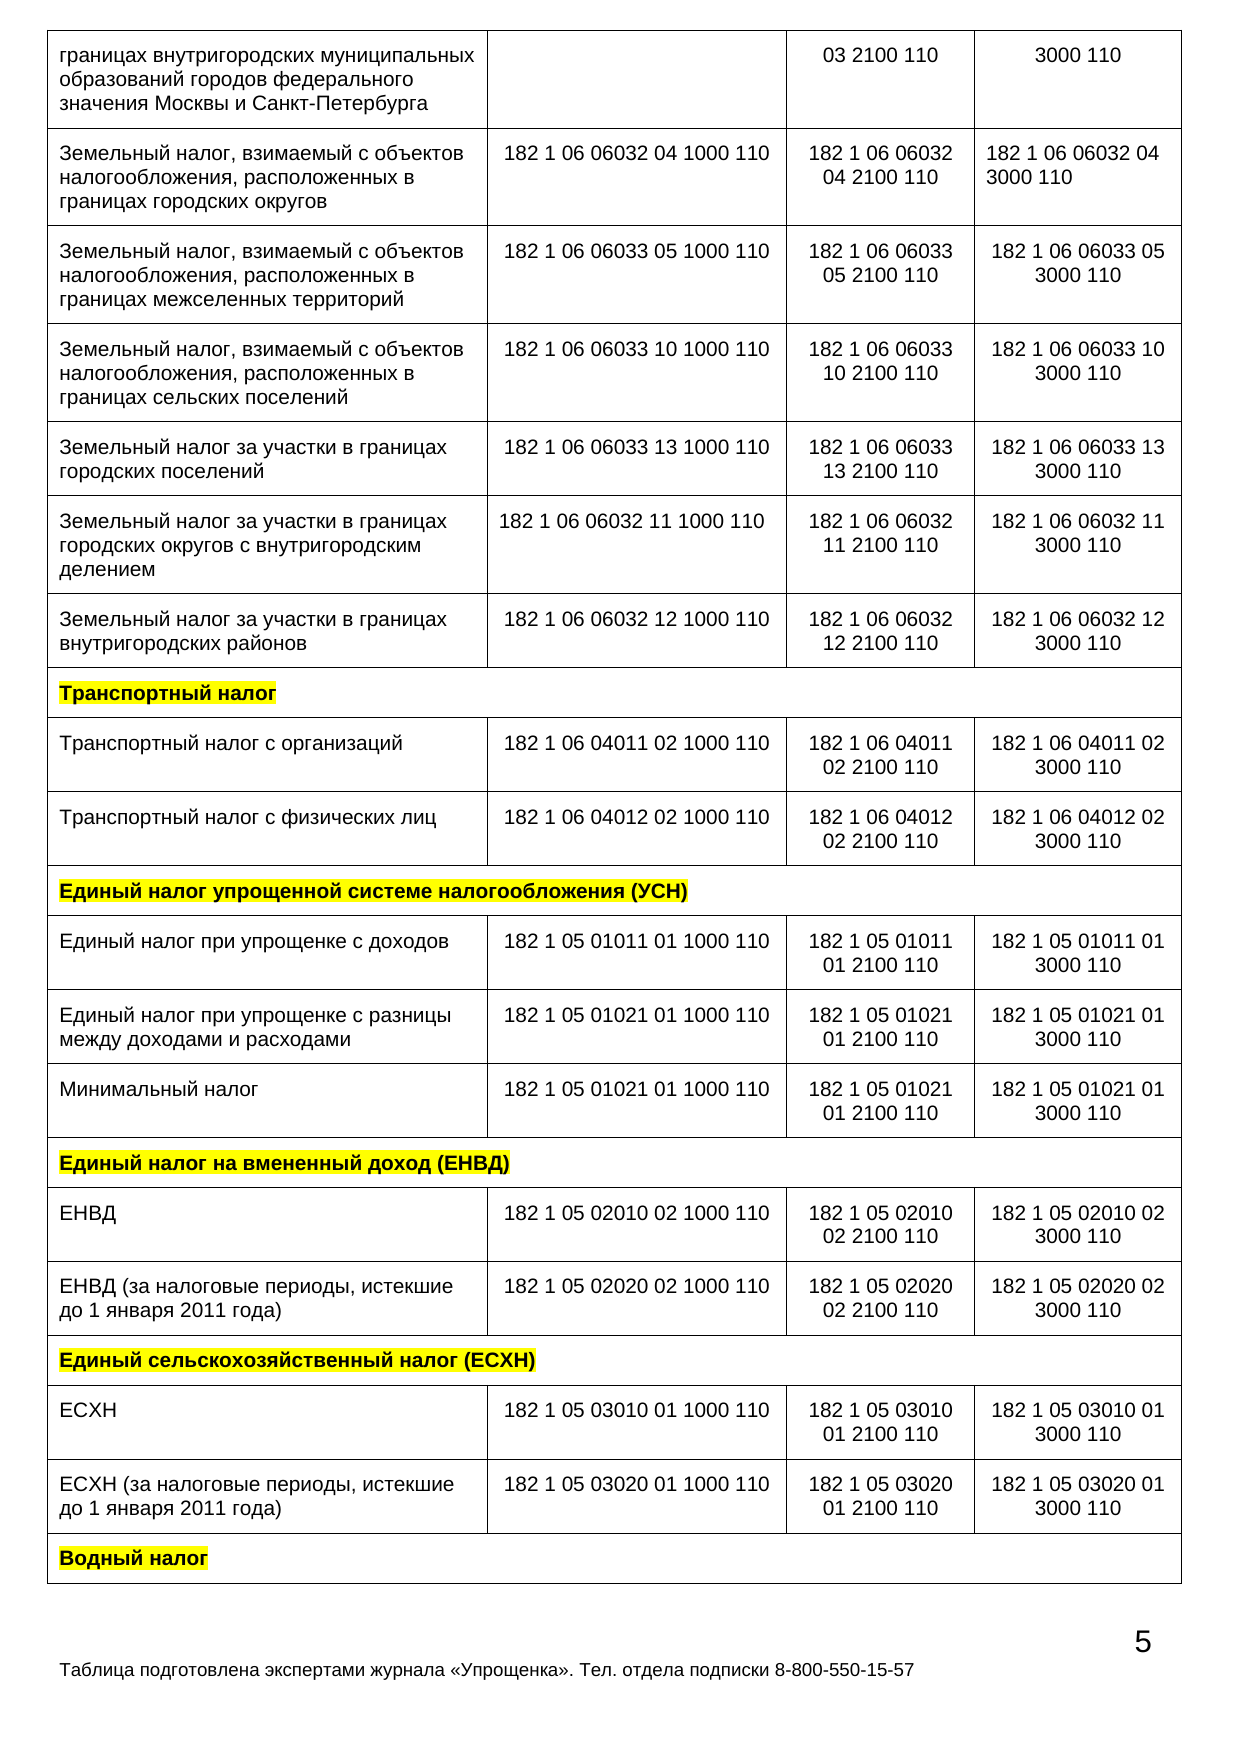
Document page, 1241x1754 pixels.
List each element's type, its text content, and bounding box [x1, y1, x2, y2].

table_cell 182 1 05 01021 01 1000 110 [488, 1064, 786, 1137]
table_cell 182 1 05 02020 02 2100 110 [787, 1262, 974, 1335]
table_cell Земельный налог за участки в границах городских поселений [48, 422, 487, 495]
table_cell Единый сельскохозяйственный налог (ЕСХН) [48, 1336, 1181, 1385]
table_cell 182 1 06 06032 12 1000 110 [488, 594, 786, 667]
table_cell Водный налог [48, 1534, 1181, 1583]
table_cell 182 1 05 02010 02 1000 110 [488, 1188, 786, 1261]
table_cell Земельный налог, взимаемый с объектов налогообложения, расположенных в границах межселенных территорий [48, 226, 487, 323]
table_cell 182 1 06 06033 05 2100 110 [787, 226, 974, 323]
table_cell 182 1 06 06033 10 1000 110 [488, 324, 786, 421]
table_cell 182 1 06 04011 02 1000 110 [488, 718, 786, 791]
table_cell 182 1 05 02010 02 2100 110 [787, 1188, 974, 1261]
table_cell 182 1 05 03010 01 2100 110 [787, 1386, 974, 1459]
table_cell 182 1 06 06033 10 3000 110 [975, 324, 1181, 421]
table_cell ЕСХН [48, 1386, 487, 1459]
table_cell 182 1 06 06033 05 3000 110 [975, 226, 1181, 323]
table_cell Единый налог при упрощенке с разницы между доходами и расходами [48, 990, 487, 1063]
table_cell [975, 31, 1181, 127]
table_cell 182 1 06 06032 04 1000 110 [488, 129, 786, 225]
table_cell Земельный налог за участки в границах городских округов с внутригородским делением [48, 496, 487, 593]
table_cell 182 1 05 01011 01 1000 110 [488, 916, 786, 989]
table_cell 182 1 06 04011 02 2100 110 [787, 718, 974, 791]
table_cell ЕНВД (за налоговые периоды, истекшие до 1 января 2011 года) [48, 1262, 487, 1335]
table_cell Минимальный налог [48, 1064, 487, 1137]
table_cell 182 1 05 03020 01 3000 110 [975, 1460, 1181, 1533]
table_cell Единый налог упрощенной системе налогообложения (УСН) [48, 866, 1181, 915]
table_cell 182 1 05 01011 01 3000 110 [975, 916, 1181, 989]
table_cell 182 1 05 02020 02 1000 110 [488, 1262, 786, 1335]
table_cell 182 1 06 06032 04 2100 110 [787, 129, 974, 225]
table_cell 182 1 06 06032 11 1000 110 [488, 496, 786, 593]
table_cell ЕНВД [48, 1188, 487, 1261]
table_cell 182 1 06 06033 13 3000 110 [975, 422, 1181, 495]
table_cell 182 1 05 02020 02 3000 110 [975, 1262, 1181, 1335]
table_cell 182 1 05 01011 01 2100 110 [787, 916, 974, 989]
table_cell 182 1 05 02010 02 3000 110 [975, 1188, 1181, 1261]
table_cell 182 1 05 01021 01 2100 110 [787, 990, 974, 1063]
table_cell Земельный налог, взимаемый с объектов налогообложения, расположенных в границах городских округов [48, 129, 487, 225]
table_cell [488, 31, 786, 127]
table_cell 182 1 05 03020 01 1000 110 [488, 1460, 786, 1533]
table_cell 182 1 06 06033 05 1000 110 [488, 226, 786, 323]
table_cell 182 1 05 03010 01 1000 110 [488, 1386, 786, 1459]
table_cell 182 1 06 04011 02 3000 110 [975, 718, 1181, 791]
table_cell 182 1 06 04012 02 3000 110 [975, 792, 1181, 865]
table_cell 182 1 06 06033 10 2100 110 [787, 324, 974, 421]
table_cell ЕСХН (за налоговые периоды, истекшие до 1 января 2011 года) [48, 1460, 487, 1533]
table_cell 182 1 06 04012 02 2100 110 [787, 792, 974, 865]
table_cell Транспортный налог с физических лиц [48, 792, 487, 865]
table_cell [787, 31, 974, 127]
table_cell Единый налог на вмененный доход (ЕНВД) [48, 1138, 1181, 1187]
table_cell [48, 31, 487, 127]
table_cell 182 1 06 06032 12 3000 110 [975, 594, 1181, 667]
table_cell 182 1 05 01021 01 3000 110 [975, 1064, 1181, 1137]
table_cell 182 1 06 06032 11 2100 110 [787, 496, 974, 593]
table_cell 182 1 06 06033 13 1000 110 [488, 422, 786, 495]
table_cell 182 1 06 06032 12 2100 110 [787, 594, 974, 667]
table_cell 182 1 06 06033 13 2100 110 [787, 422, 974, 495]
table_cell Транспортный налог [48, 668, 1181, 717]
table_cell Земельный налог за участки в границах внутригородских районов [48, 594, 487, 667]
table_cell 182 1 05 01021 01 3000 110 [975, 990, 1181, 1063]
table_cell Земельный налог, взимаемый с объектов налогообложения, расположенных в границах сельских поселений [48, 324, 487, 421]
table_cell 182 1 06 04012 02 1000 110 [488, 792, 786, 865]
table_cell Транспортный налог с организаций [48, 718, 487, 791]
table_cell 182 1 06 06032 04 3000 110 [975, 129, 1181, 225]
table_cell 182 1 06 06032 11 3000 110 [975, 496, 1181, 593]
table_cell 182 1 05 01021 01 1000 110 [488, 990, 786, 1063]
table_cell 182 1 05 03010 01 3000 110 [975, 1386, 1181, 1459]
table_cell 182 1 05 03020 01 2100 110 [787, 1460, 974, 1533]
table_cell 182 1 05 01021 01 2100 110 [787, 1064, 974, 1137]
table_cell Единый налог при упрощенке с доходов [48, 916, 487, 989]
